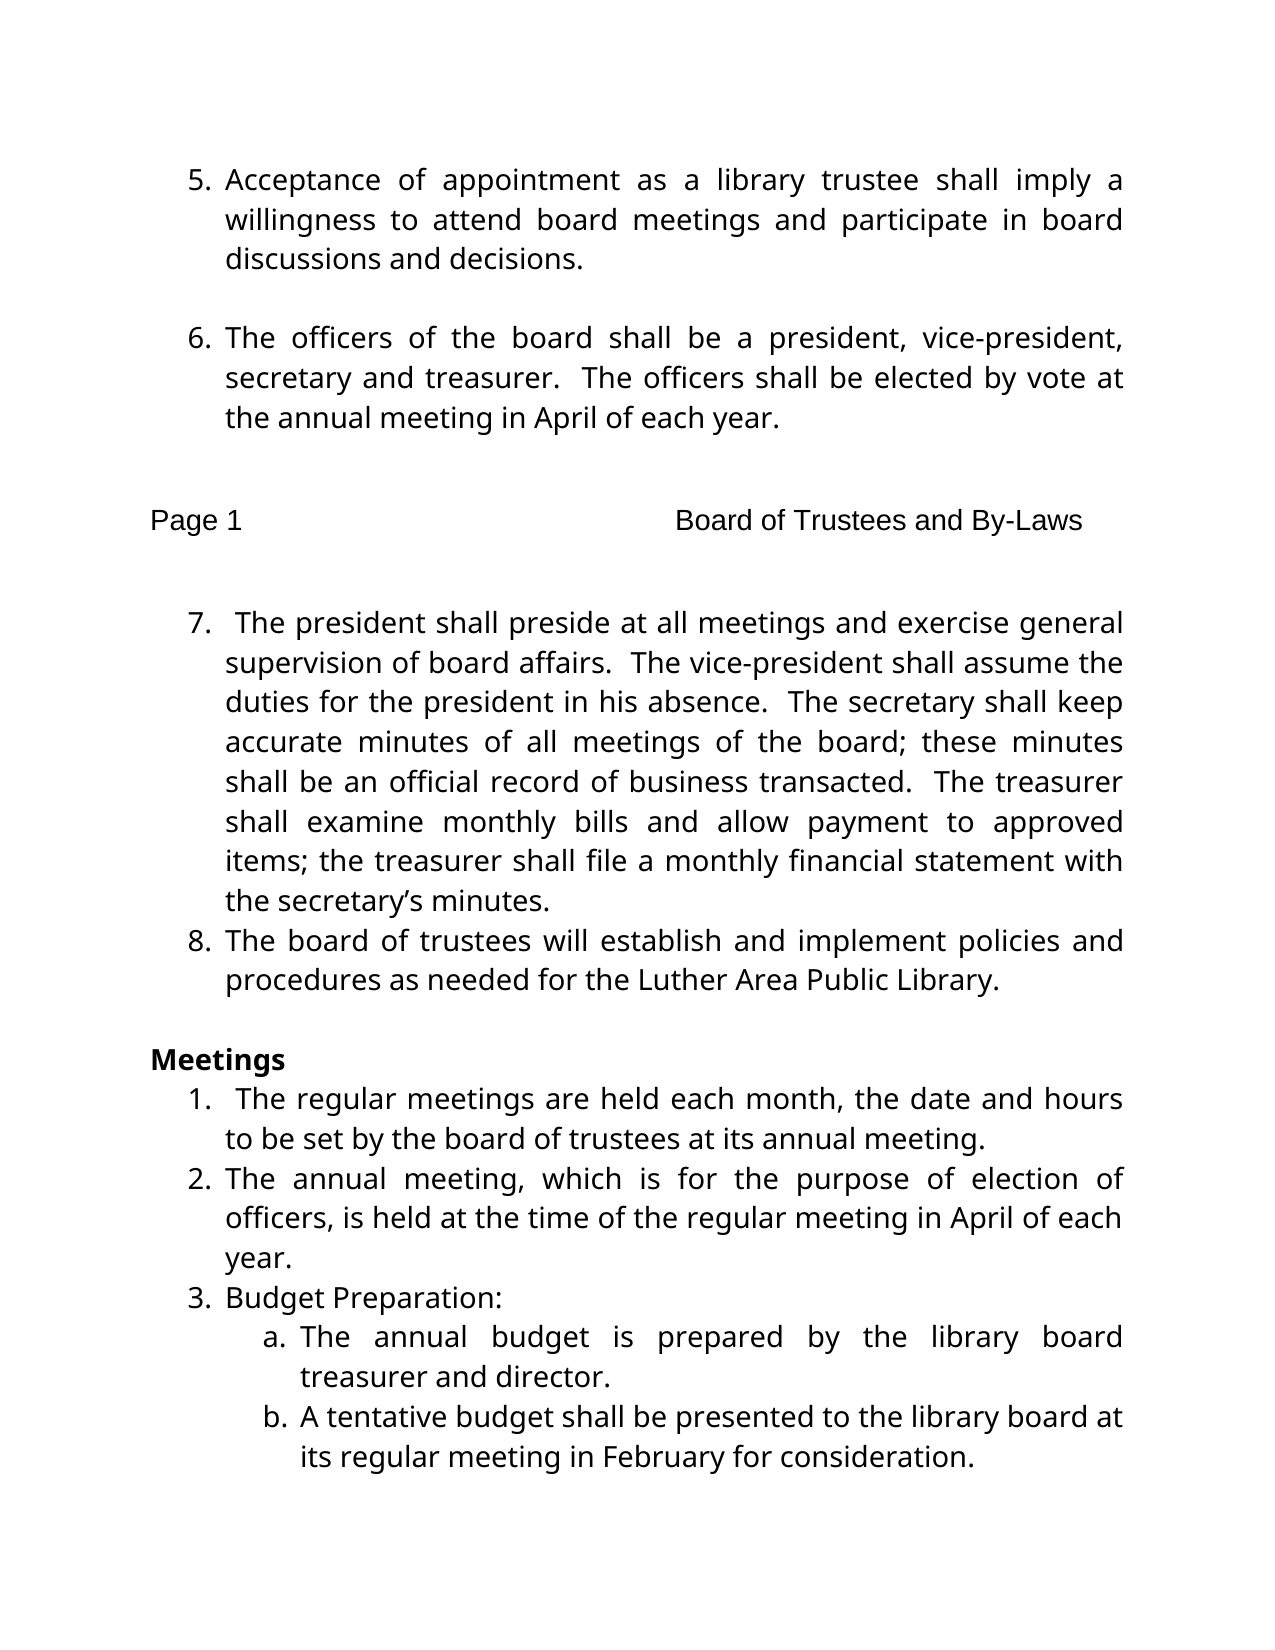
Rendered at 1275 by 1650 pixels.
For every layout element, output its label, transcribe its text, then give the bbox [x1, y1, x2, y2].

list The president shall preside at all meetings and exercise general supervision of board affairs. The vice-president shall assume the duties for the president in his absence. The secretary shall keep accurate minutes of all meetings of the board; these minutes shall be an official record of business transacted. The treasurer shall examine monthly bills and allow payment to approved items; the treasurer shall file a monthly financial statement with the secretary’s minutes. [187, 602, 1125, 920]
list The regular meetings are held each month, the date and hours to be set by the board of trustees at its annual meeting. [187, 1079, 1125, 1158]
list A tentative budget shall be presented to the library board at its regular meeting in February for consideration. [262, 1396, 1125, 1476]
list The board of trustees will establish and implement policies and procedures as needed for the Luther Area Public Library. [187, 920, 1125, 999]
text Page 1 Board of Trustees and By-Laws [150, 503, 1125, 537]
list The annual meeting, which is for the purpose of election of officers, is held at the time of the regular meeting in April of each year. [187, 1158, 1125, 1277]
list Acceptance of appointment as a library trustee shall imply a willingness to attend board meetings and participate in board discussions and decisions. [187, 159, 1125, 278]
text Meetings [150, 1039, 1125, 1079]
list The annual budget is prepared by the library board treasurer and director. [262, 1317, 1125, 1396]
list Budget Preparation: [187, 1277, 1125, 1317]
list The officers of the board shall be a president, vice-president, secretary and treasurer. The officers shall be elected by vote at the annual meeting in April of each year. [187, 318, 1125, 437]
